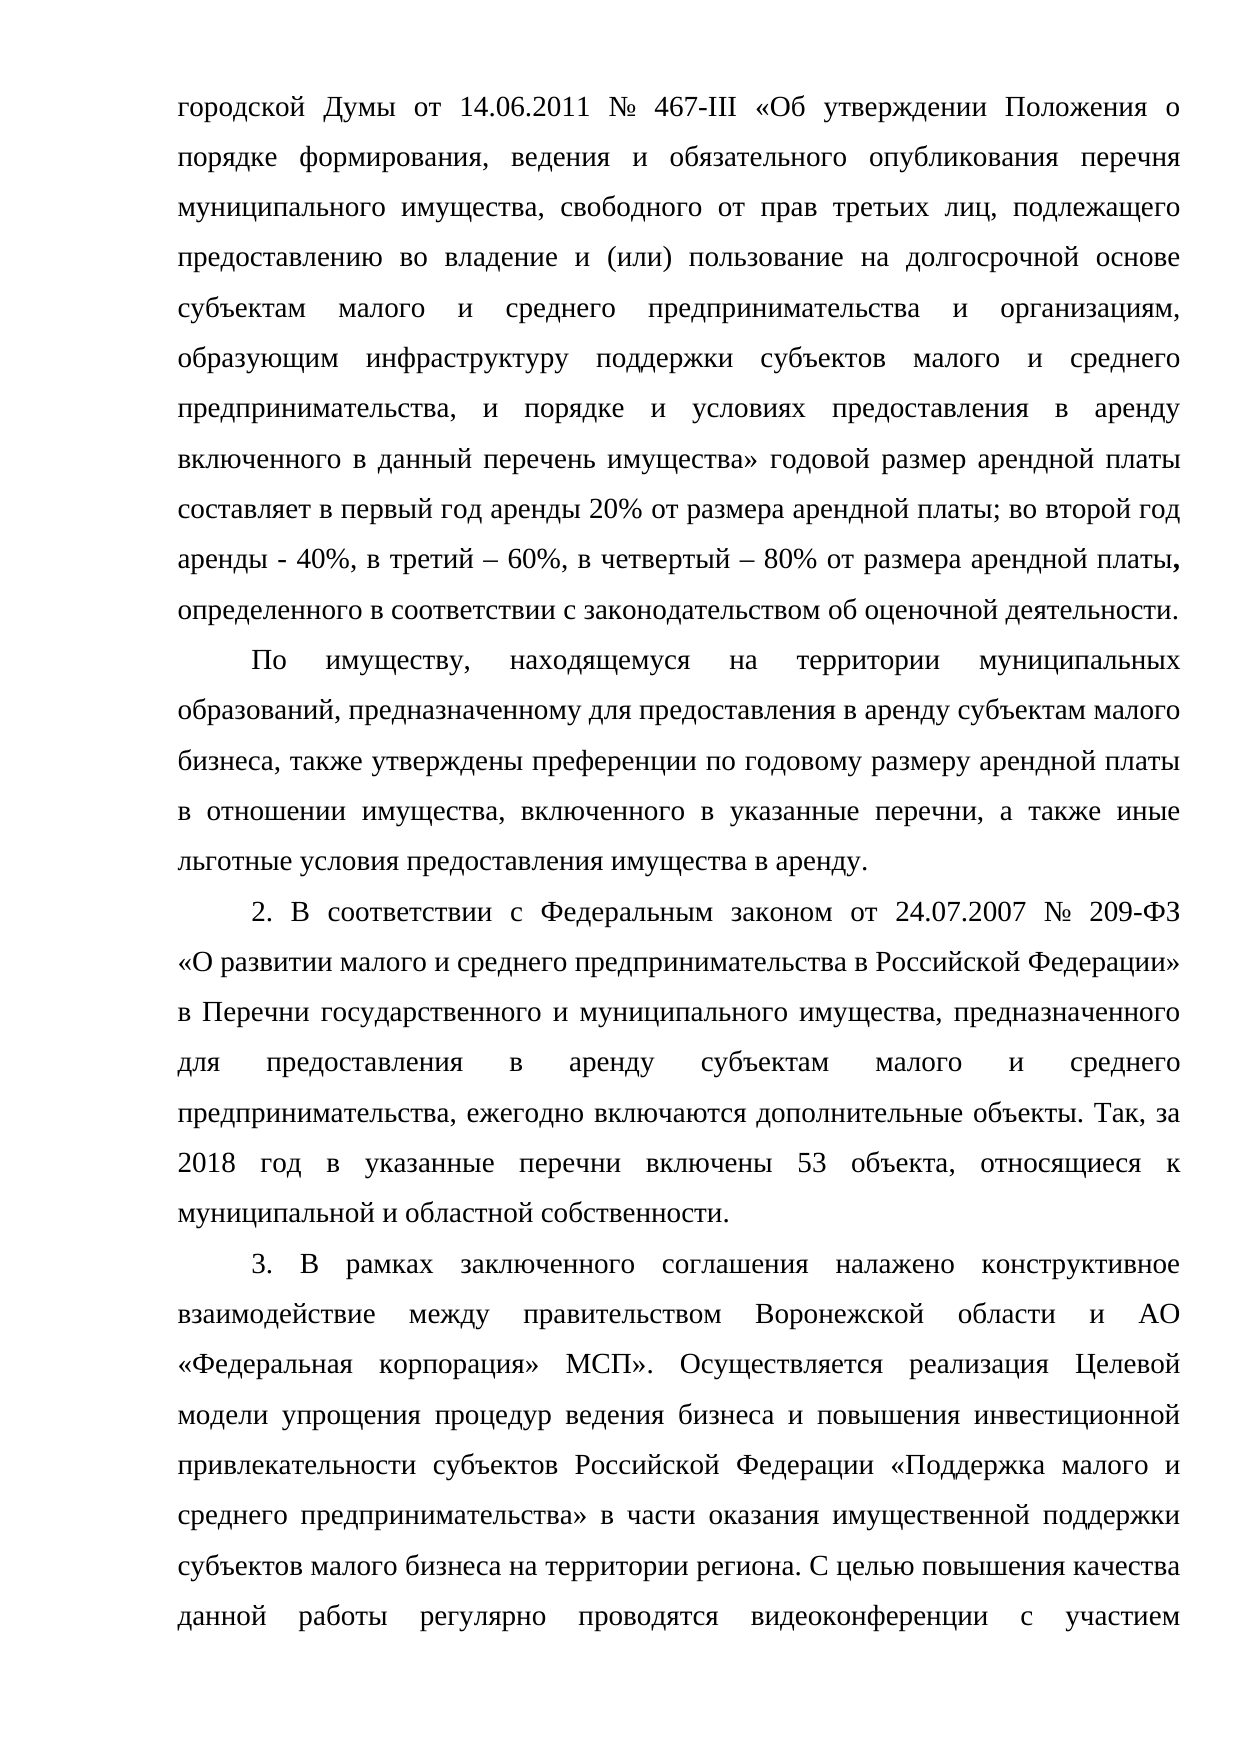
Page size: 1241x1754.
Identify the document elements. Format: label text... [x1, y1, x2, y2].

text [177, 89, 1181, 625]
text 2. В соответствии с Федеральным законом от 24.07.2007 № 209-ФЗ «О развитии малого и среднего предпринимательства в Российской Федерации» в Перечни государственного и муниципального имущества, предназначенного для предоставления в аренду субъектам малого и среднего предпринимательства, ежегодно включаются дополнительные объекты. Так, за 2018 год в указанные перечни включены 53 объекта, относящиеся к муниципальной и областной собственности. [177, 894, 1181, 1229]
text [177, 1246, 1181, 1632]
text По имуществу, находящемуся на территории муниципальных образований, предназначенному для предоставления в аренду субъектам малого бизнеса, также утверждены преференции по годовому размеру арендной платы в отношении имущества, включенного в указанные перечни, а также иные льготные условия предоставления имущества в аренду. [177, 642, 1181, 877]
